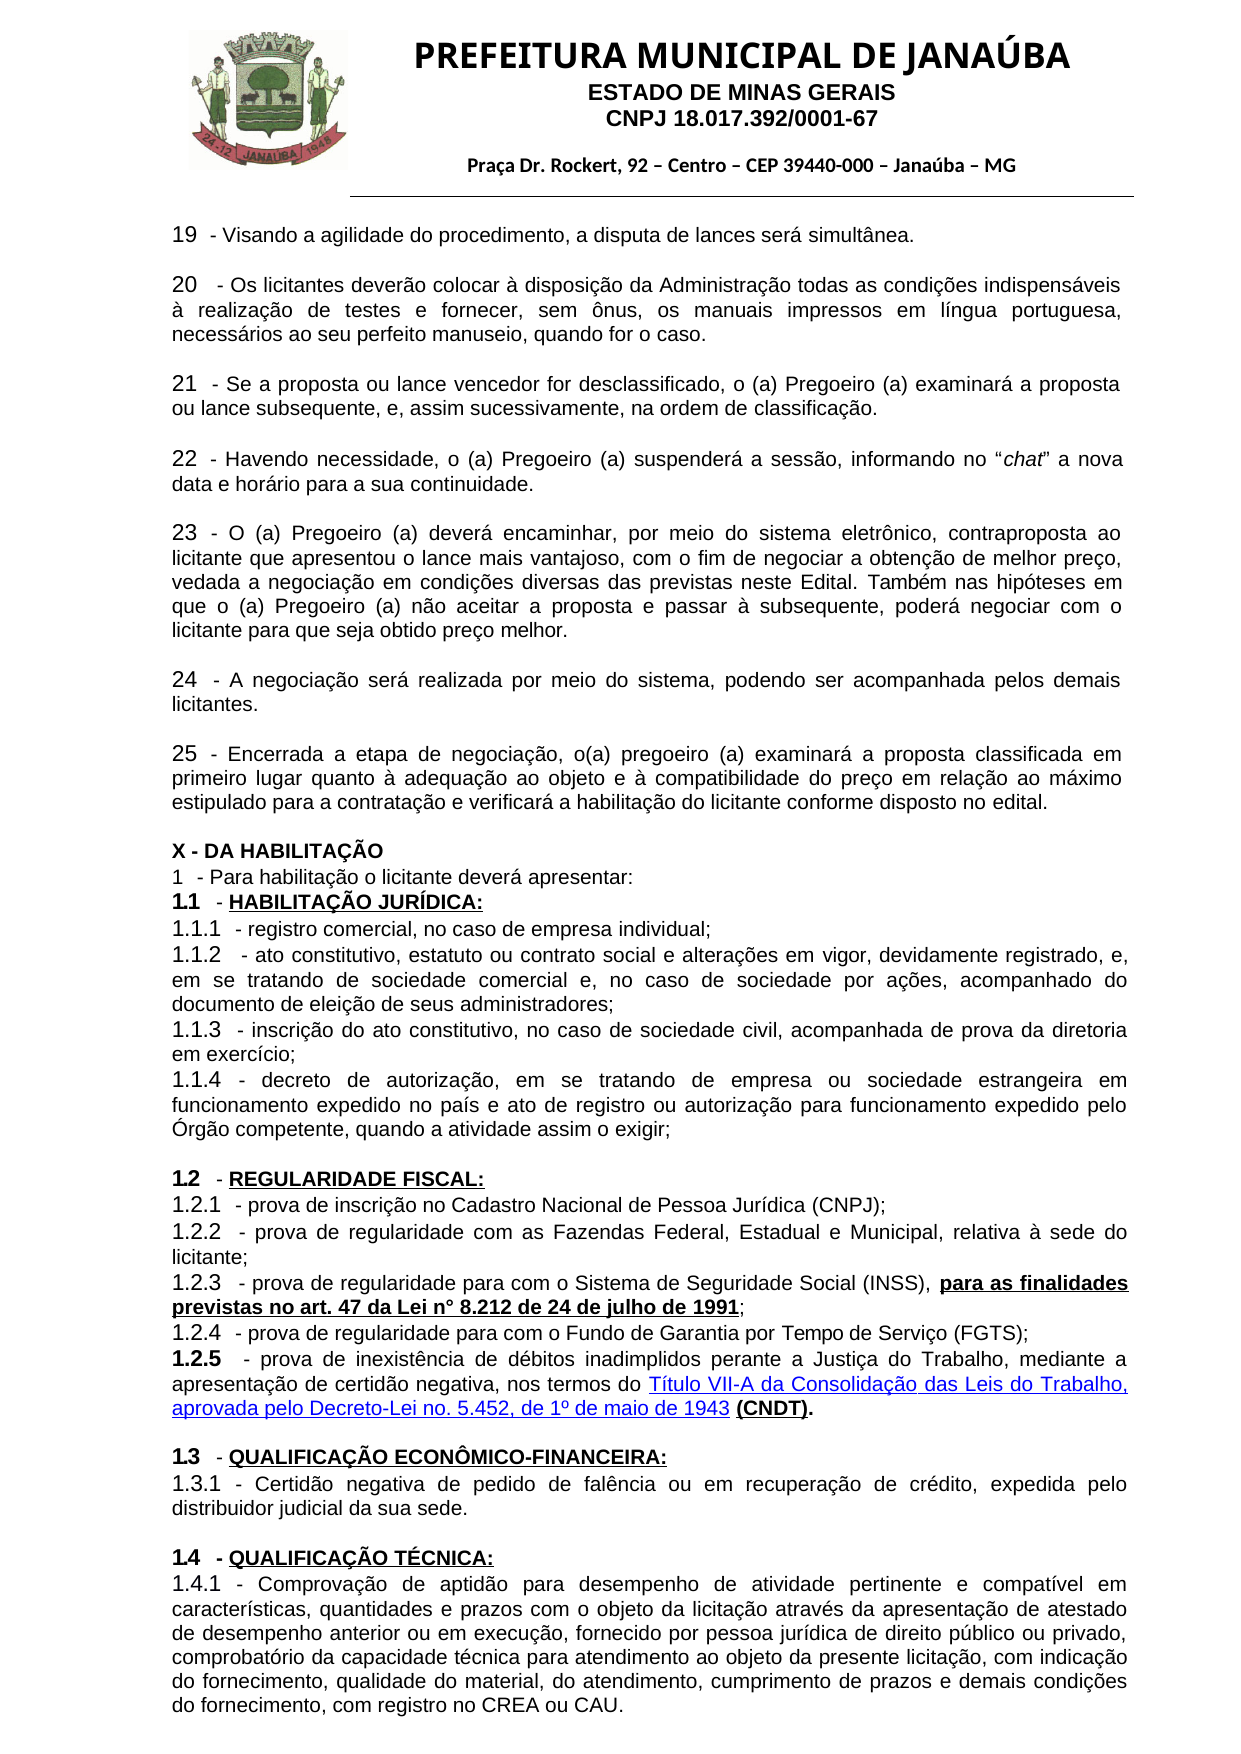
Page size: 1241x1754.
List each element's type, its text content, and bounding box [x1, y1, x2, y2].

subtitle X - DA HABILITAÇÃO [172, 839, 897, 863]
list - Certidão negativa de pedido de falência ou em recuperação de crédito, expedida pelo distribuidor judicial da sua sede. [172, 1470, 1128, 1520]
list - Comprovação de aptidão para desempenho de atividade pertinente e compatível em características, quantidades e prazos com o objeto da licitação através da apresentação de atestado de desempenho anterior ou em execução, fornecido por pessoa jurídica de direito público ou privado, comprobatório da capacidade técnica para atendimento ao objeto da presente licitação, com indicação do fornecimento, qualidade do material, do atendimento, cumprimento de prazos e demais condições do fornecimento, com registro no CREA ou CAU. [172, 1570, 1128, 1716]
list - O (a) Pregoeiro (a) deverá encaminhar, por meio do sistema eletrônico, contraproposta ao licitante que apresentou o lance mais vantajoso, com o fim de negociar a obtenção de melhor preço, vedada a negociação em condições diversas das previstas neste Edital. Também nas hipóteses em que o (a) Pregoeiro (a) não aceitar a proposta e passar à subsequente, poderá negociar com o licitante para que seja obtido preço melhor. [172, 519, 1123, 642]
list - Encerrada a etapa de negociação, o(a) pregoeiro (a) examinará a proposta classificada em primeiro lugar quanto à adequação ao objeto e à compatibilidade do preço em relação ao máximo estipulado para a contratação e verificará a habilitação do licitante conforme disposto no edital. [172, 740, 1124, 814]
picture [188, 30, 349, 170]
list - ato constitutivo, estatuto ou contrato social e alterações em vigor, devidamente registrado, e, em se tratando de sociedade comercial e, no caso de sociedade por ações, acompanhado do documento de eleição de seus administradores; [172, 941, 1128, 1016]
list - prova de inscrição no Cadastro Nacional de Pessoa Jurídica (CNPJ); [172, 1192, 1128, 1218]
list - REGULARIDADE FISCAL: [172, 1165, 1128, 1192]
list - HABILITAÇÃO JURÍDICA: [172, 889, 1128, 915]
list - Visando a agilidade do procedimento, a disputa de lances será simultânea. [172, 221, 1203, 247]
list - QUALIFICAÇÃO ECONÔMICO-FINANCEIRA: [172, 1443, 1128, 1470]
list - QUALIFICAÇÃO TÉCNICA: [172, 1544, 1128, 1570]
list - decreto de autorização, em se tratando de empresa ou sociedade estrangeira em funcionamento expedido no país e ato de registro ou autorização para funcionamento expedido pelo Órgão competente, quando a atividade assim o exigir; [172, 1066, 1128, 1140]
list - inscrição do ato constitutivo, no caso de sociedade civil, acompanhada de prova da diretoria em exercício; [172, 1016, 1128, 1066]
list - Se a proposta ou lance vencedor for desclassificado, o (a) Pregoeiro (a) examinará a proposta ou lance subsequente, e, assim sucessivamente, na ordem de classificação. [172, 369, 1122, 420]
list - registro comercial, no caso de empresa individual; [172, 915, 1128, 941]
list - Os licitantes deverão colocar à disposição da Administração todas as condições indispensáveis à realização de testes e fornecer, sem ônus, os manuais impressos em língua portuguesa, necessários ao seu perfeito manuseio, quando for o caso. [172, 271, 1123, 346]
list - prova de inexistência de débitos inadimplidos perante a Justiça do Trabalho, mediante a apresentação de certidão negativa, nos termos do Título VII-A da Consolidação das Leis do Trabalho, aprovada pelo Decreto-Lei no. 5.452, de 1º de maio de 1943 (CNDT). [172, 1345, 1128, 1419]
list - A negociação será realizada por meio do sistema, podendo ser acompanhada pelos demais licitantes. [172, 666, 1122, 716]
list - prova de regularidade com as Fazendas Federal, Estadual e Municipal, relativa à sede do licitante; [172, 1218, 1128, 1268]
list - Para habilitação o licitante deverá apresentar: [172, 865, 1128, 889]
list - prova de regularidade para com o Sistema de Seguridade Social (INSS), para as finalidades previstas no art. 47 da Lei n° 8.212 de 24 de julho de 1991; [172, 1268, 1128, 1319]
list - prova de regularidade para com o Fundo de Garantia por Tempo de Serviço (FGTS); [172, 1319, 1128, 1345]
list - Havendo necessidade, o (a) Pregoeiro (a) suspenderá a sessão, informando no “chat” a nova data e horário para a sua continuidade. [172, 445, 1123, 495]
